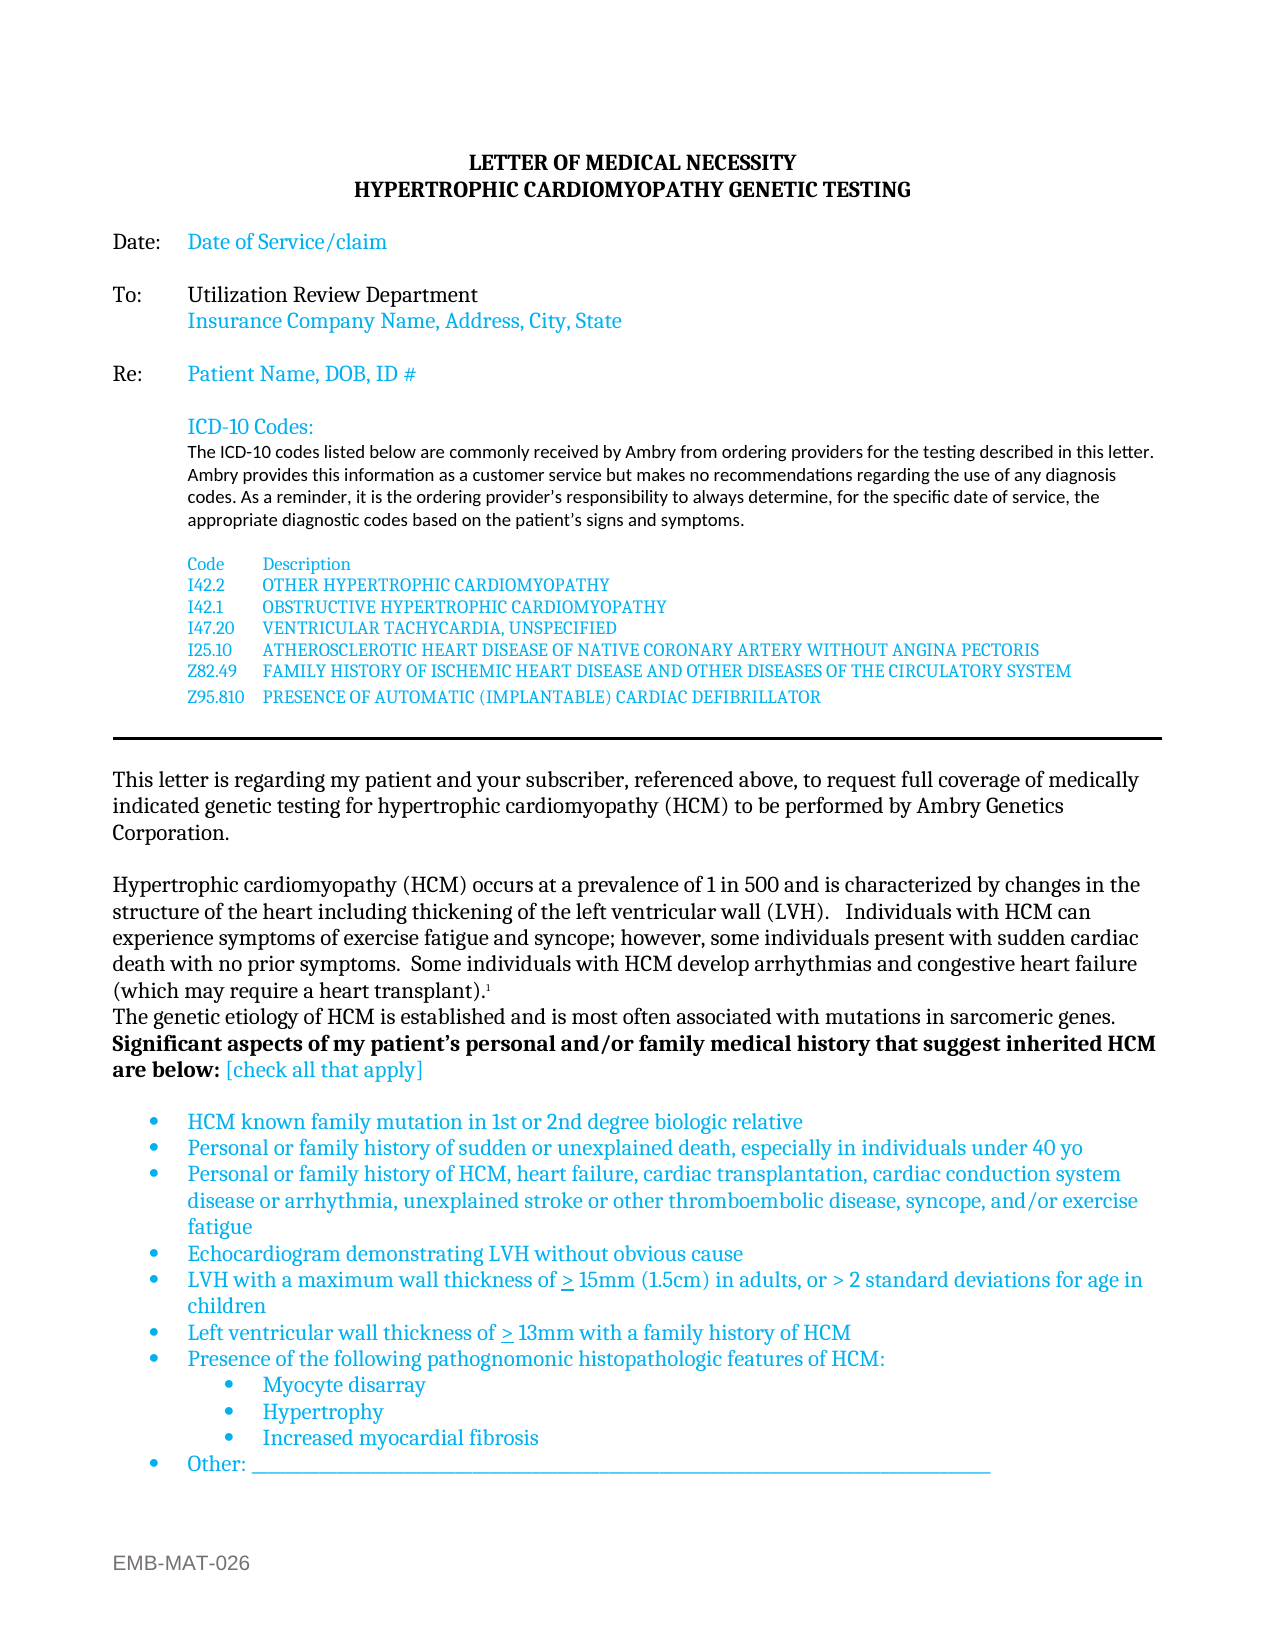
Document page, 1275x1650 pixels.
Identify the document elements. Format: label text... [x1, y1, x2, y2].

text This letter is regarding my patient and your subscriber, referenced above, to request full coverage of medically indicated genetic testing for hypertrophic cardiomyopathy (HCM) to be performed by Ambry Genetics Corporation. [112, 767, 1162, 846]
text I42.2 OTHER HYPERTROPHIC CARDIOMYOPATHY [112, 575, 1162, 596]
text Code Description [112, 553, 1162, 575]
list Echocardiogram demonstrating LVH without obvious cause [150, 1240, 1162, 1267]
list Other: _______________________________________________________________________________________ [150, 1451, 1162, 1477]
list Left ventricular wall thickness of > 13mm with a family history of HCM [150, 1319, 1162, 1346]
text Re: Patient Name, DOB, ID # [112, 361, 1162, 387]
text The genetic etiology of HCM is established and is most often associated with mutations in sarcomeric genes. Significant aspects of my patient’s personal and/or family medical history that suggest inherited HCM are below: [check all that apply] [112, 1004, 1162, 1083]
list LVH with a maximum wall thickness of > 15mm (1.5cm) in adults, or > 2 standard deviations for age in children [150, 1267, 1162, 1319]
list Myocyte disarray [225, 1372, 1162, 1398]
list HCM known family mutation in 1st or 2nd degree biologic relative [150, 1108, 1162, 1135]
text Z82.49 FAMILY HISTORY OF ISCHEMIC HEART DISEASE AND OTHER DISEASES OF THE CIRCULATORY SYSTEM [112, 661, 1162, 682]
list Personal or family history of sudden or unexplained death, especially in individuals under 40 yo [150, 1135, 1162, 1161]
text ICD-10 Codes: [112, 413, 1162, 440]
list Hypertrophy [225, 1398, 1162, 1425]
text HYPERTROPHIC CARDIOMYOPATHY GENETIC TESTING [112, 176, 1162, 203]
text Z95.810 PRESENCE OF AUTOMATIC (IMPLANTABLE) CARDIAC DEFIBRILLATOR [112, 682, 1162, 709]
text I42.1 OBSTRUCTIVE HYPERTROPHIC CARDIOMYOPATHY [112, 596, 1162, 618]
text Hypertrophic cardiomyopathy (HCM) occurs at a prevalence of 1 in 500 and is characterized by changes in the structure of the heart including thickening of the left ventricular wall (LVH). Individuals with HCM can experience symptoms of exercise fatigue and syncope; however, some individuals present with sudden cardiac death with no prior symptoms. Some individuals with HCM develop arrhythmias and congestive heart failure (which may require a heart transplant).1 [112, 872, 1162, 1004]
text Insurance Company Name, Address, City, State [112, 308, 1162, 334]
text The ICD-10 codes listed below are commonly received by Ambry from ordering providers for the testing described in this letter. Ambry provides this information as a customer service but makes no recommendations regarding the use of any diagnosis codes. As a reminder, it is the ordering provider’s responsibility to always determine, for the specific date of service, the appropriate diagnostic codes based on the patient’s signs and symptoms. [187, 440, 1162, 532]
text Date: Date of Service/claim [112, 229, 1162, 255]
text LETTER OF MEDICAL NECESSITY [112, 150, 1162, 176]
list Increased myocardial fibrosis [225, 1425, 1162, 1451]
list Personal or family history of HCM, heart failure, cardiac transplantation, cardiac conduction system disease or arrhythmia, unexplained stroke or other thromboembolic disease, syncope, and/or exercise fatigue [150, 1161, 1162, 1240]
list Presence of the following pathognomonic histopathologic features of HCM: [150, 1346, 1162, 1372]
text I47.20 VENTRICULAR TACHYCARDIA, UNSPECIFIED [112, 618, 1162, 639]
text I25.10 ATHEROSCLEROTIC HEART DISEASE OF NATIVE CORONARY ARTERY WITHOUT ANGINA PECTORIS [112, 639, 1162, 661]
text To: Utilization Review Department [112, 282, 1162, 308]
